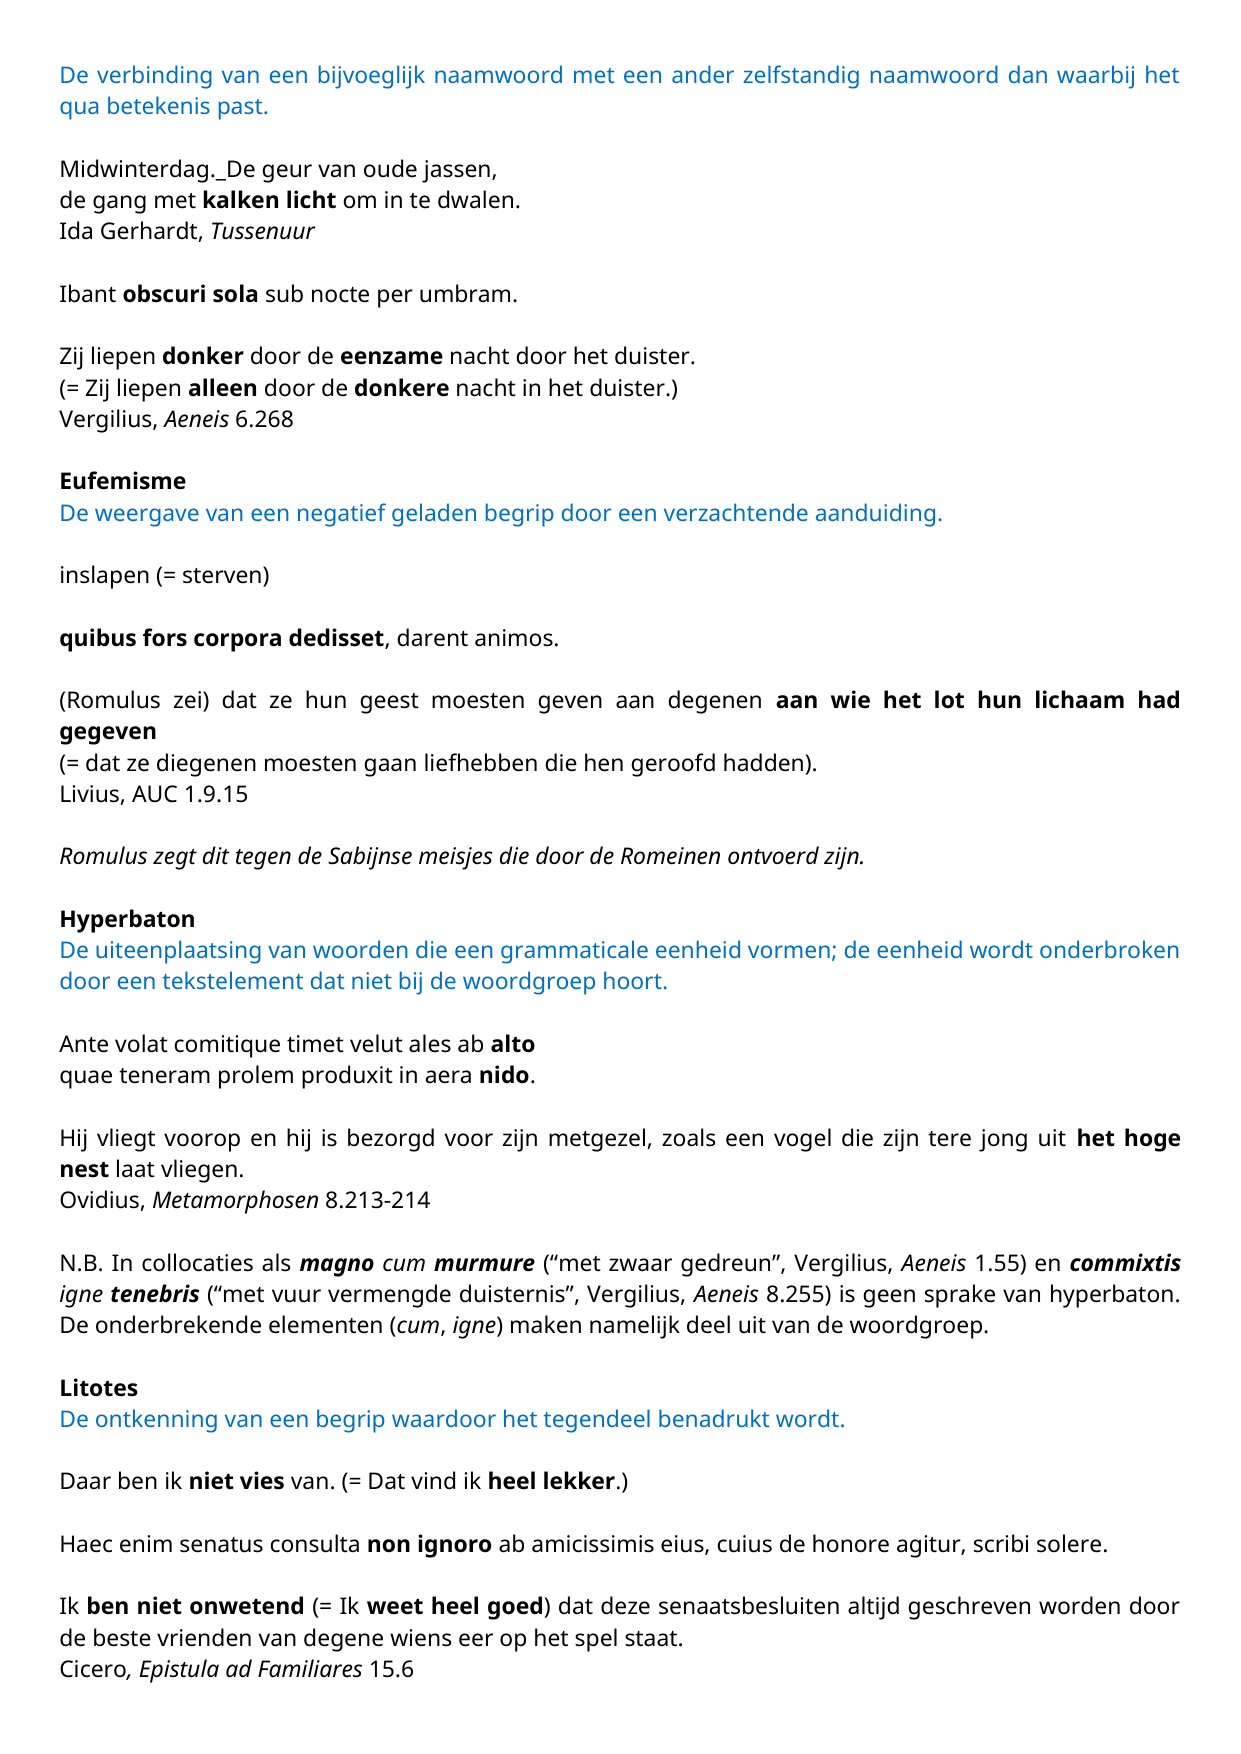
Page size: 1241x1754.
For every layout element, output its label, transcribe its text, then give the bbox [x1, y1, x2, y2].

text de gang met kalken licht om in te dwalen. [59, 184, 1181, 215]
text Haec enim senatus consulta non ignoro ab amicissimis eius, cuius de honore agitur, scribi solere. [59, 1528, 1181, 1559]
text Ibant obscuri sola sub nocte per umbram. [59, 278, 1181, 309]
text Vergilius, Aeneis 6.268 [59, 403, 1181, 434]
text De uiteenplaatsing van woorden die een grammaticale eenheid vormen; de eenheid wordt onderbroken door een tekstelement dat niet bij de woordgroep hoort. [59, 934, 1181, 997]
text Ante volat comitique timet velut ales ab alto [59, 1028, 1181, 1059]
text inslapen (= sterven) [59, 559, 1181, 590]
text De ontkenning van een begrip waardoor het tegendeel benadrukt wordt. [59, 1403, 1181, 1434]
text Eufemisme [59, 465, 1181, 497]
text Midwinterdag._De geur van oude jassen, [59, 153, 1181, 184]
text Daar ben ik niet vies van. (= Dat vind ik heel lekker.) [59, 1465, 1181, 1497]
text (Romulus zei) dat ze hun geest moesten geven aan degenen aan wie het lot hun lichaam had gegeven [59, 684, 1181, 747]
text Litotes [59, 1372, 1181, 1403]
text De verbinding van een bijvoeglijk naamwoord met een ander zelfstandig naamwoord dan waarbij het qua betekenis past. [59, 59, 1181, 122]
text De weergave van een negatief geladen begrip door een verzachtende aanduiding. [59, 497, 1181, 528]
text Cicero, Epistula ad Familiares 15.6 [59, 1653, 1181, 1684]
text Livius, AUC 1.9.15 [59, 778, 1181, 809]
text N.B. In collocaties als magno cum murmure (“met zwaar gedreun”, Vergilius, Aeneis 1.55) en commixtis igne tenebris (“met vuur vermengde duisternis”, Vergilius, Aeneis 8.255) is geen sprake van hyperbaton. De onderbrekende elementen (cum, igne) maken namelijk deel uit van de woordgroep. [59, 1247, 1181, 1340]
text Ik ben niet onwetend (= Ik weet heel goed) dat deze senaatsbesluiten altijd geschreven worden door de beste vrienden van degene wiens eer op het spel staat. [59, 1590, 1181, 1653]
text quae teneram prolem produxit in aera nido. [59, 1059, 1181, 1090]
text (= dat ze diegenen moesten gaan liefhebben die hen geroofd hadden). [59, 747, 1181, 778]
text Hij vliegt voorop en hij is bezorgd voor zijn metgezel, zoals een vogel die zijn tere jong uit het hoge nest laat vliegen. [59, 1122, 1181, 1184]
text Hyperbaton [59, 903, 1181, 934]
text Ovidius, Metamorphosen 8.213-214 [59, 1184, 1181, 1215]
text (= Zij liepen alleen door de donkere nacht in het duister.) [59, 372, 1181, 403]
text Romulus zegt dit tegen de Sabijnse meisjes die door de Romeinen ontvoerd zijn. [59, 840, 1181, 872]
text quibus fors corpora dedisset, darent animos. [59, 622, 1181, 653]
text Zij liepen donker door de eenzame nacht door het duister. [59, 340, 1181, 372]
text Ida Gerhardt, Tussenuur [59, 215, 1181, 247]
